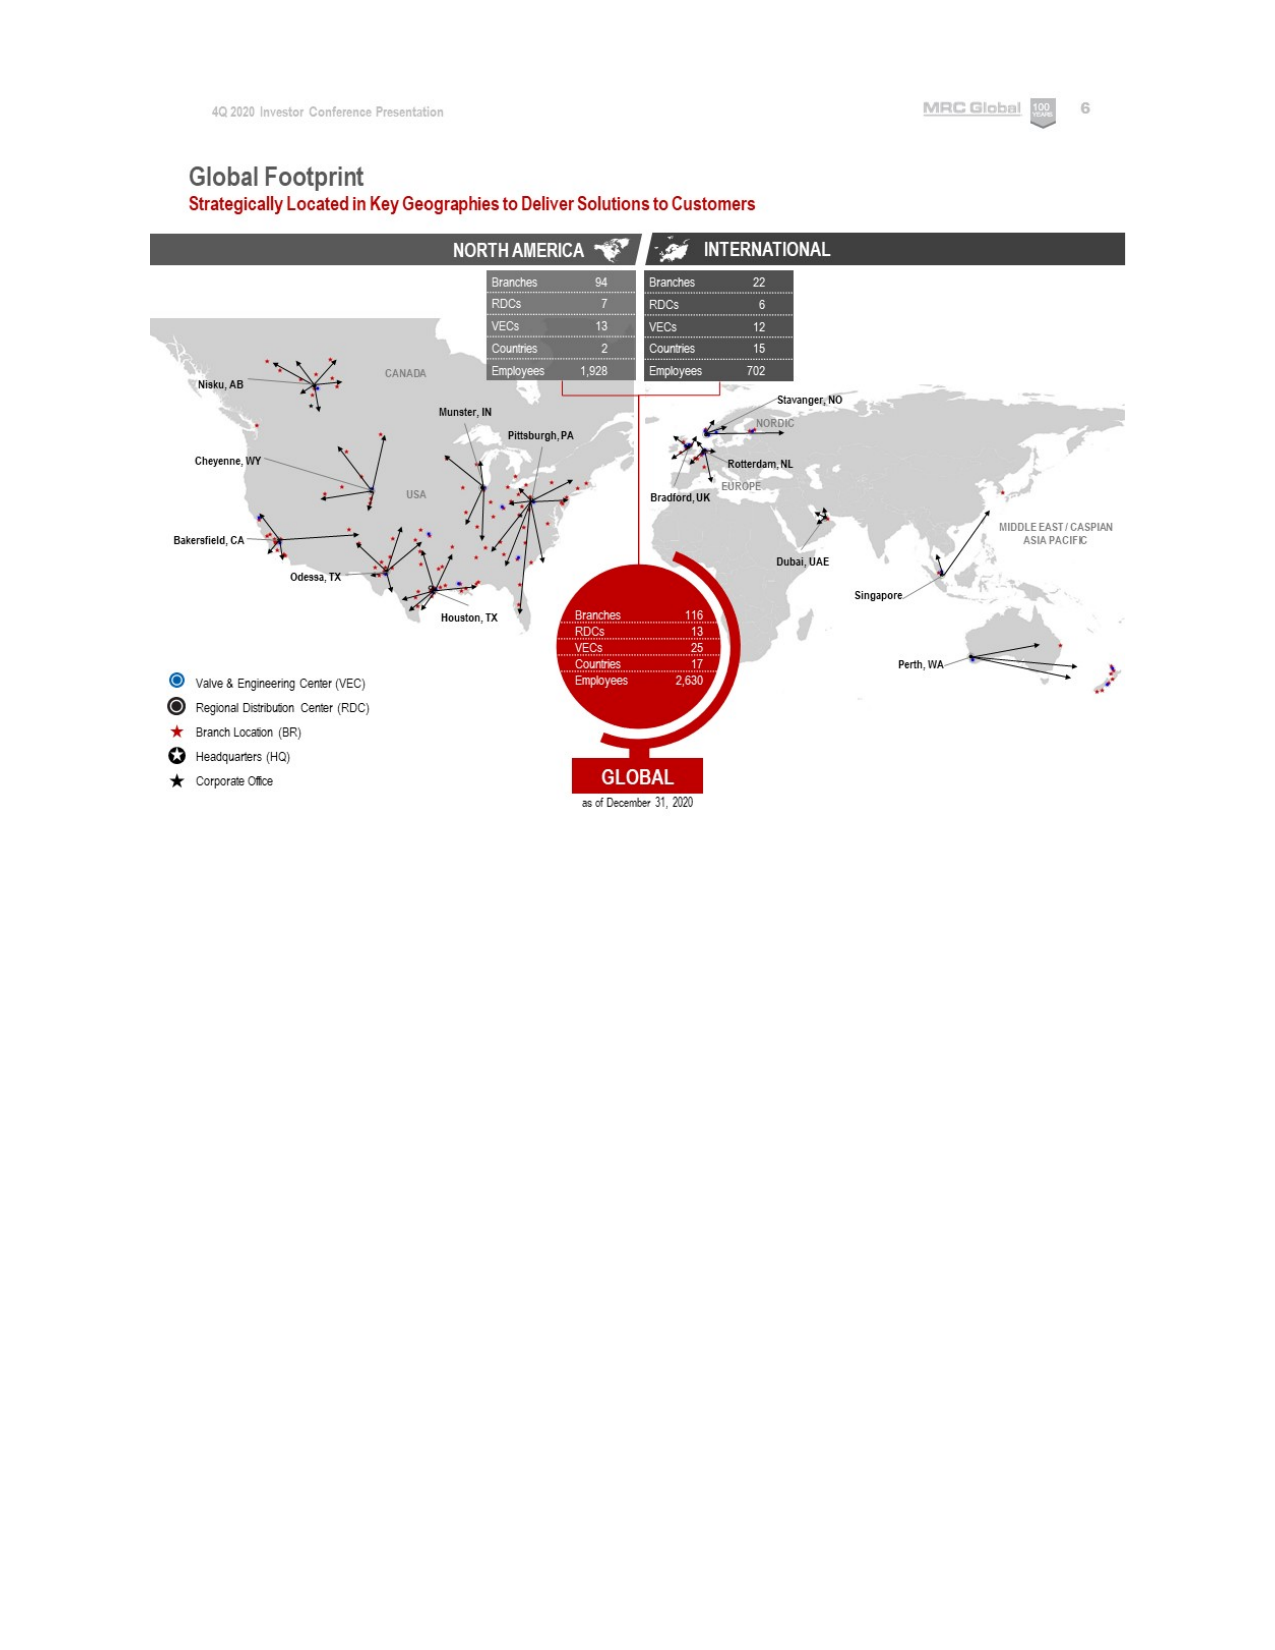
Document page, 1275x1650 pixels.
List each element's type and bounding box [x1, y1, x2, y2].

picture [150, 84, 1125, 816]
